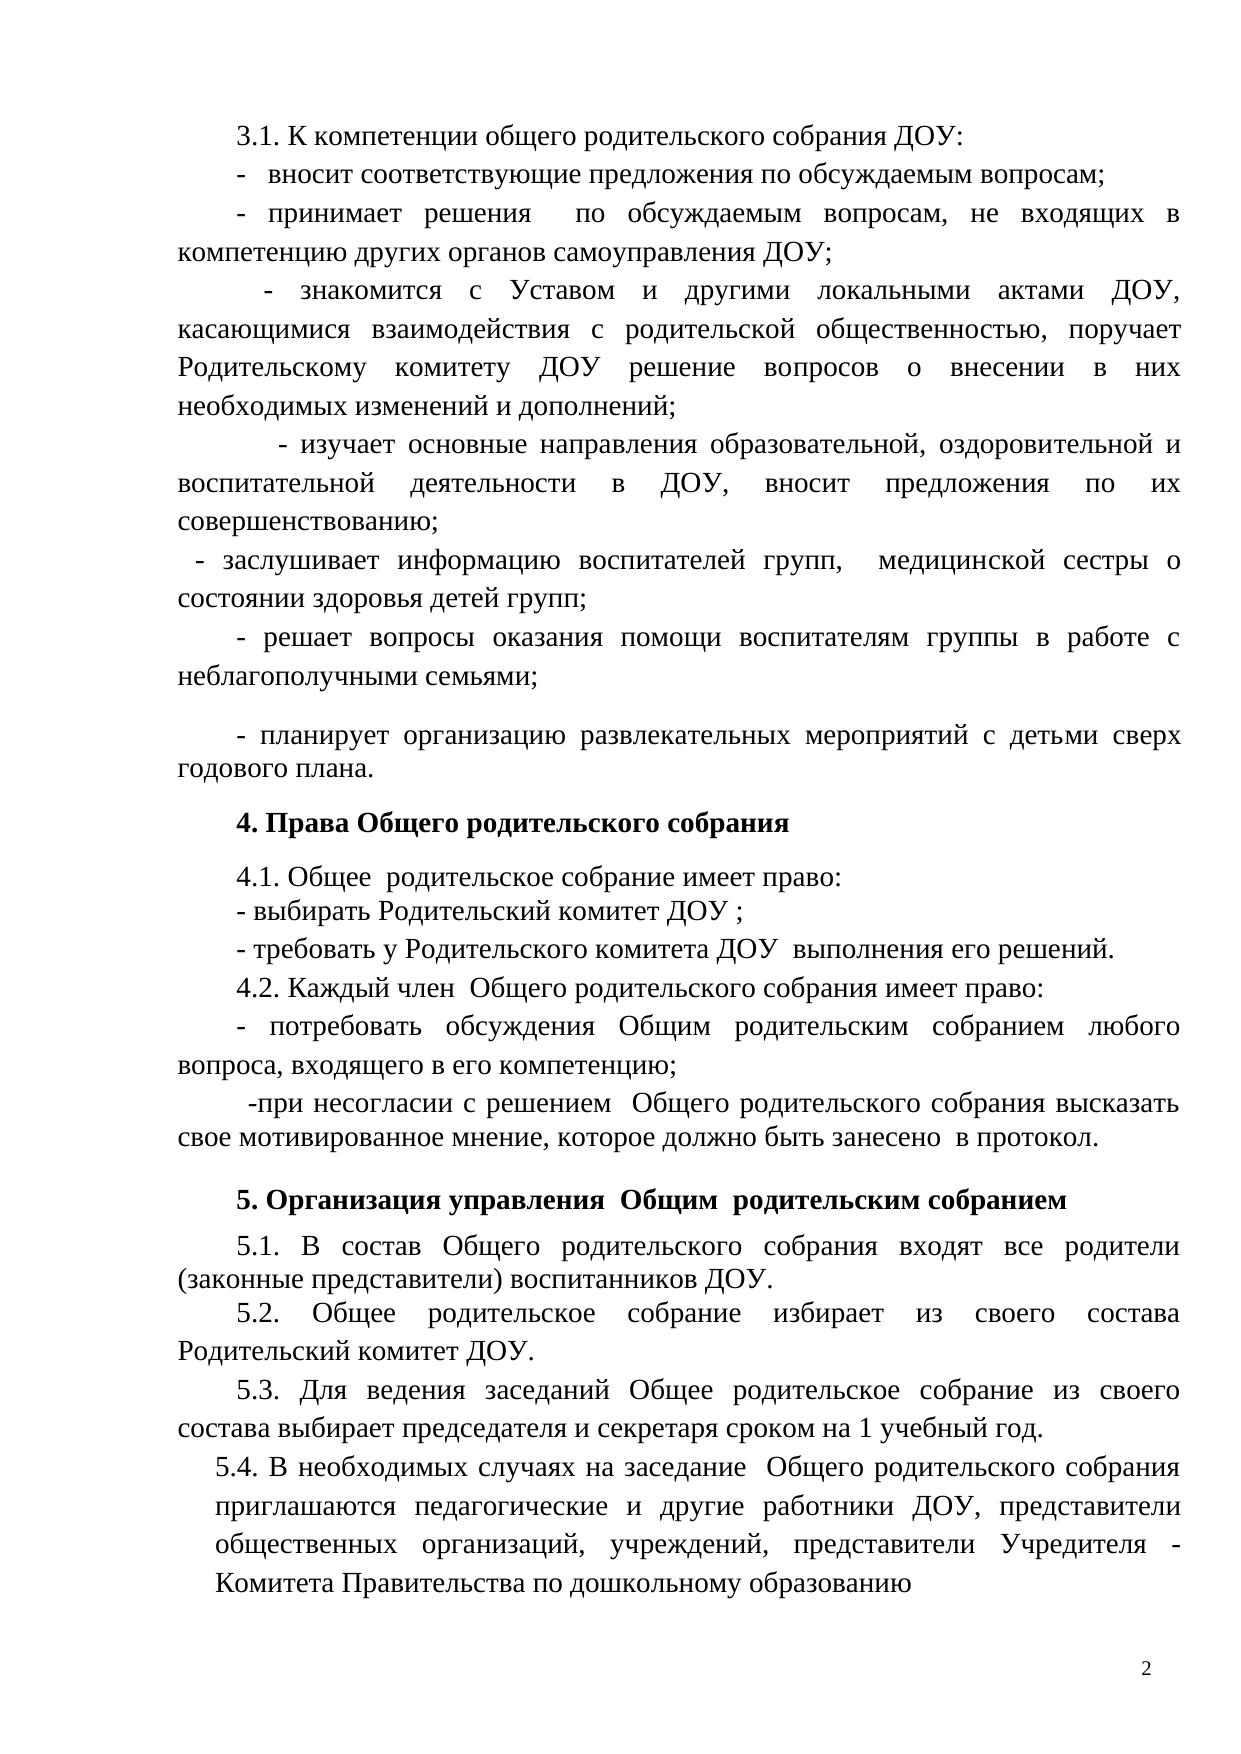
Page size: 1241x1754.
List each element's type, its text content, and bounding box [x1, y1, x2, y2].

text - вносит соответствующие предложения по обсуждаемым вопросам; [177, 157, 1228, 190]
text -при несогласии с решением Общего родительского собрания высказать свое мотивированное мнение, которое должно быть занесено в протокол. [177, 1086, 1181, 1153]
text - принимает решения по обсуждаемым вопросам, не входящих в компетенцию других органов самоуправления ДОУ; [177, 195, 1181, 267]
text - потребовать обсуждения Общим родительским собранием любого вопроса, входящего в его компетенцию; [177, 1008, 1181, 1081]
text 5.1. В состав Общего родительского собрания входят все родители (законные представители) воспитанников ДОУ. [177, 1228, 1181, 1295]
text - выбирать Родительский комитет ДОУ ; [177, 893, 1228, 926]
text 5. Организация управления Общим родительским собранием [177, 1182, 1228, 1215]
text - планирует организацию развлекательных мероприятий с детьми сверх годового плана. [177, 717, 1181, 784]
text 5.3. Для ведения заседаний Общее родительское собрание из своего состава выбирает председателя и секретаря сроком на 1 учебный год. [177, 1372, 1181, 1444]
text - изучает основные направления образовательной, оздоровительной и воспитательной деятельности в ДОУ, вносит предложения по их совершенствованию; [177, 426, 1181, 537]
text 4.2. Каждый член Общего родительского собрания имеет право: [177, 970, 1228, 1003]
text 4. Права Общего родительского собрания [177, 805, 1228, 838]
text 4.1. Общее родительское собрание имеет право: [177, 859, 1228, 893]
text 5.2. Общее родительское собрание избирает из своего состава Родительский комитет ДОУ. [177, 1295, 1181, 1367]
text 3.1. К компетенции общего родительского собрания ДОУ: [177, 118, 1228, 152]
text - решает вопросы оказания помощи воспитателям группы в работе с неблагополучными семьями; [177, 619, 1181, 691]
text - требовать у Родительского комитета ДОУ выполнения его решений. [177, 931, 1228, 965]
text - знакомится с Уставом и другими локальными актами ДОУ, касающимися взаимодействия с родительской общественностью, поручает Родительскому комитету ДОУ решение вопросов о внесении в них необходимых изменений и дополнений; [177, 272, 1181, 421]
text 5.4. В необходимых случаях на заседание Общего родительского собрания приглашаются педагогические и другие работники ДОУ, представители общественных организаций, учреждений, представители Учредителя - Комитета Правительства по дошкольному образованию [215, 1449, 1181, 1598]
text - заслушивает информацию воспитателей групп, медицинской сестры о состоянии здоровья детей групп; [177, 542, 1181, 614]
